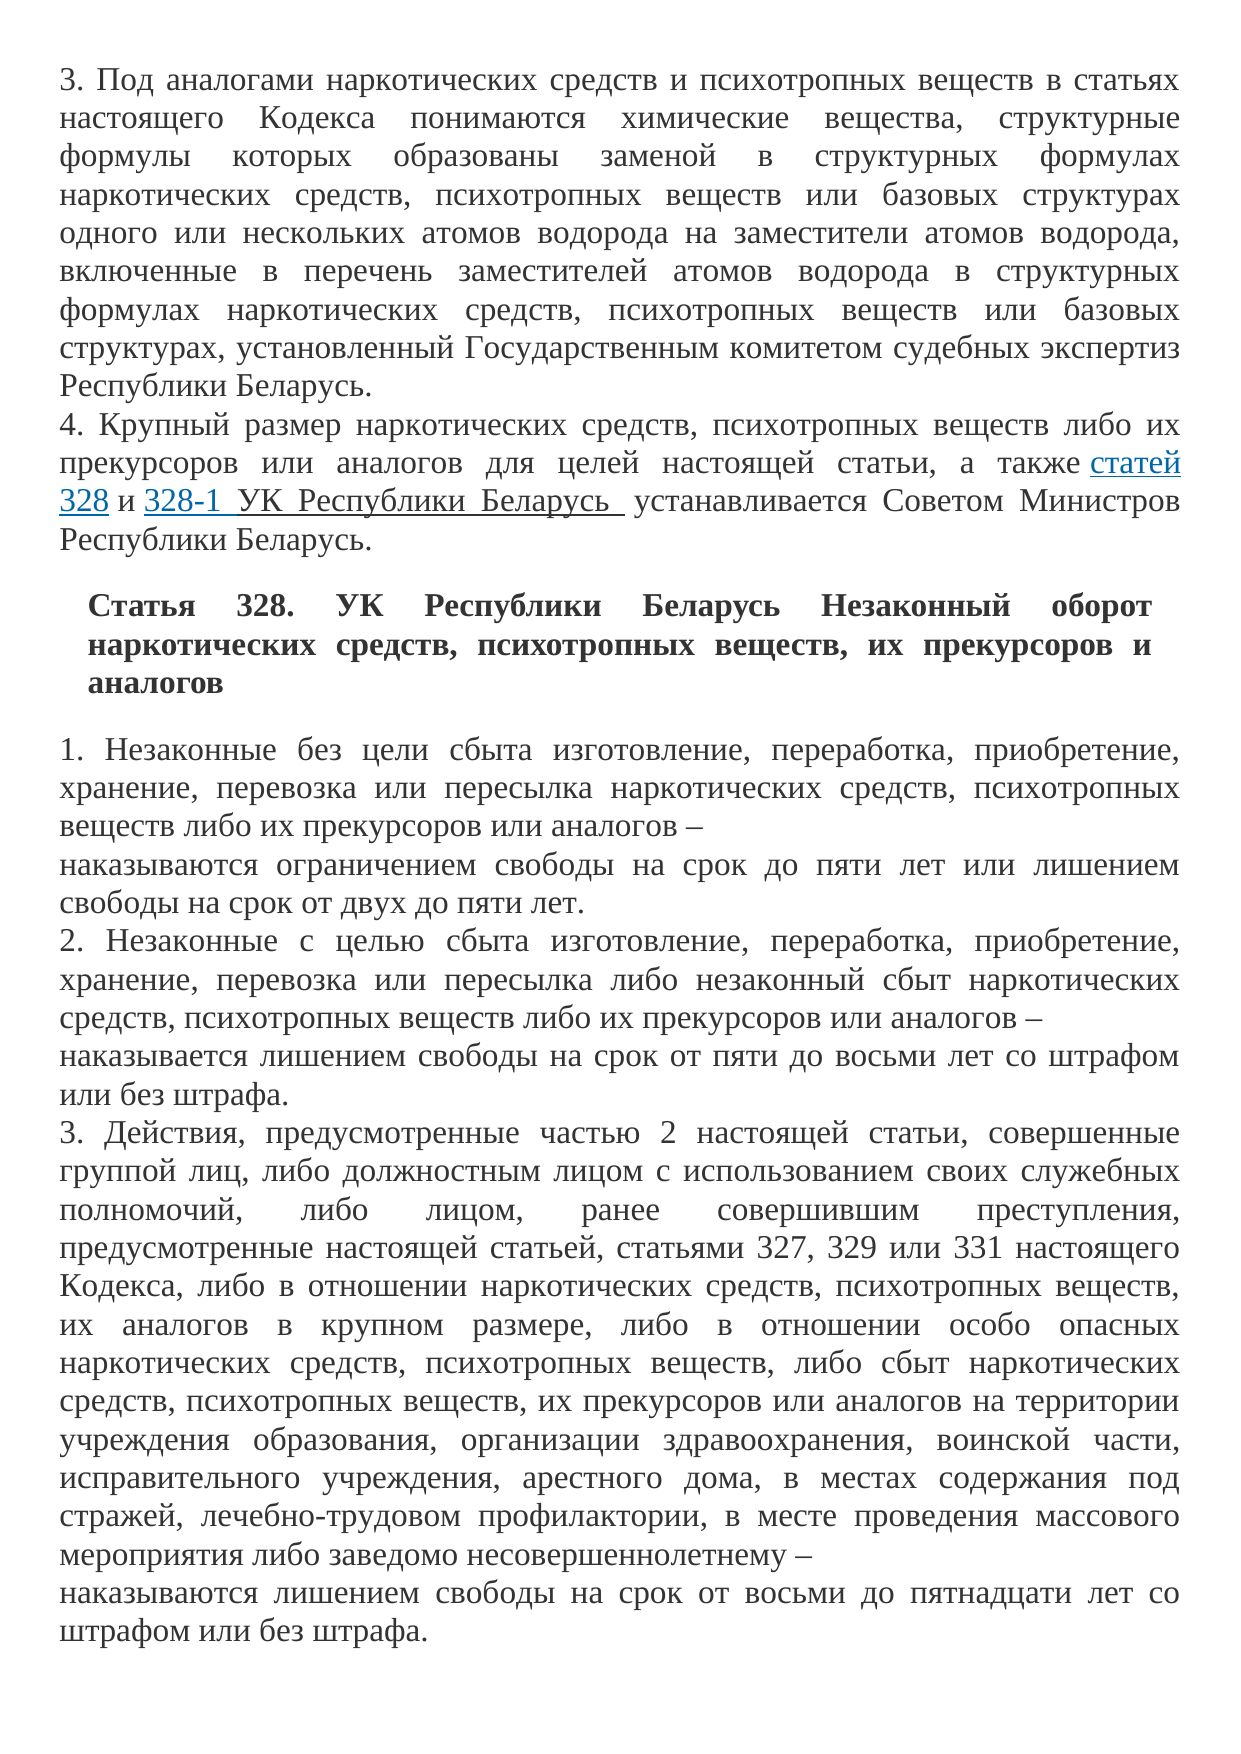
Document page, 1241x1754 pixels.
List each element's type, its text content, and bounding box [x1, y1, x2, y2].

text 2. Незаконные с целью сбыта изготовление, переработка, приобретение, хранение, перевозка или пересылка либо незаконный сбыт наркотических средств, психотропных веществ либо их прекурсоров или аналогов – [59, 921, 1181, 1036]
text наказываются лишением свободы на срок от восьми до пятнадцати лет со штрафом или без штрафа. [59, 1572, 1181, 1649]
text Статья 328. УК Республики Беларусь Незаконный оборот наркотических средств, психотропных веществ, их прекурсоров и аналогов [87, 586, 1153, 701]
text 3. Под аналогами наркотических средств и психотропных веществ в статьях настоящего Кодекса понимаются химические вещества, структурные формулы которых образованы заменой в структурных формулах наркотических средств, психотропных веществ или базовых структурах одного или нескольких атомов водорода на заместители атомов водорода, включенные в перечень заместителей атомов водорода в структурных формулах наркотических средств, психотропных веществ или базовых структурах, установленный Государственным комитетом судебных экспертиз Республики Беларусь. [59, 59, 1181, 404]
text наказывается лишением свободы на срок от пяти до восьми лет со штрафом или без штрафа. [59, 1036, 1181, 1112]
text 1. Незаконные без цели сбыта изготовление, переработка, приобретение, хранение, перевозка или пересылка наркотических средств, психотропных веществ либо их прекурсоров или аналогов – [59, 729, 1181, 844]
text наказываются ограничением свободы на срок до пяти лет или лишением свободы на срок от двух до пяти лет. [59, 844, 1181, 921]
text 3. Действия, предусмотренные частью 2 настоящей статьи, совершенные группой лиц, либо должностным лицом с использованием своих служебных полномочий, либо лицом, ранее совершившим преступления, предусмотренные настоящей статьей, статьями 327, 329 или 331 настоящего Кодекса, либо в отношении наркотических средств, психотропных веществ, их аналогов в крупном размере, либо в отношении особо опасных наркотических средств, психотропных веществ, либо сбыт наркотических средств, психотропных веществ, их прекурсоров или аналогов на территории учреждения образования, организации здравоохранения, воинской части, исправительного учреждения, арестного дома, в местах содержания под стражей, лечебно-трудовом профилактории, в месте проведения массового мероприятия либо заведомо несовершеннолетнему – [59, 1112, 1181, 1572]
text 4. Крупный размер наркотических средств, психотропных веществ либо их прекурсоров или аналогов для целей настоящей статьи, а также статей 328 и 328-1 УК Республики Беларусь устанавливается Советом Министров Республики Беларусь. [59, 404, 1181, 557]
